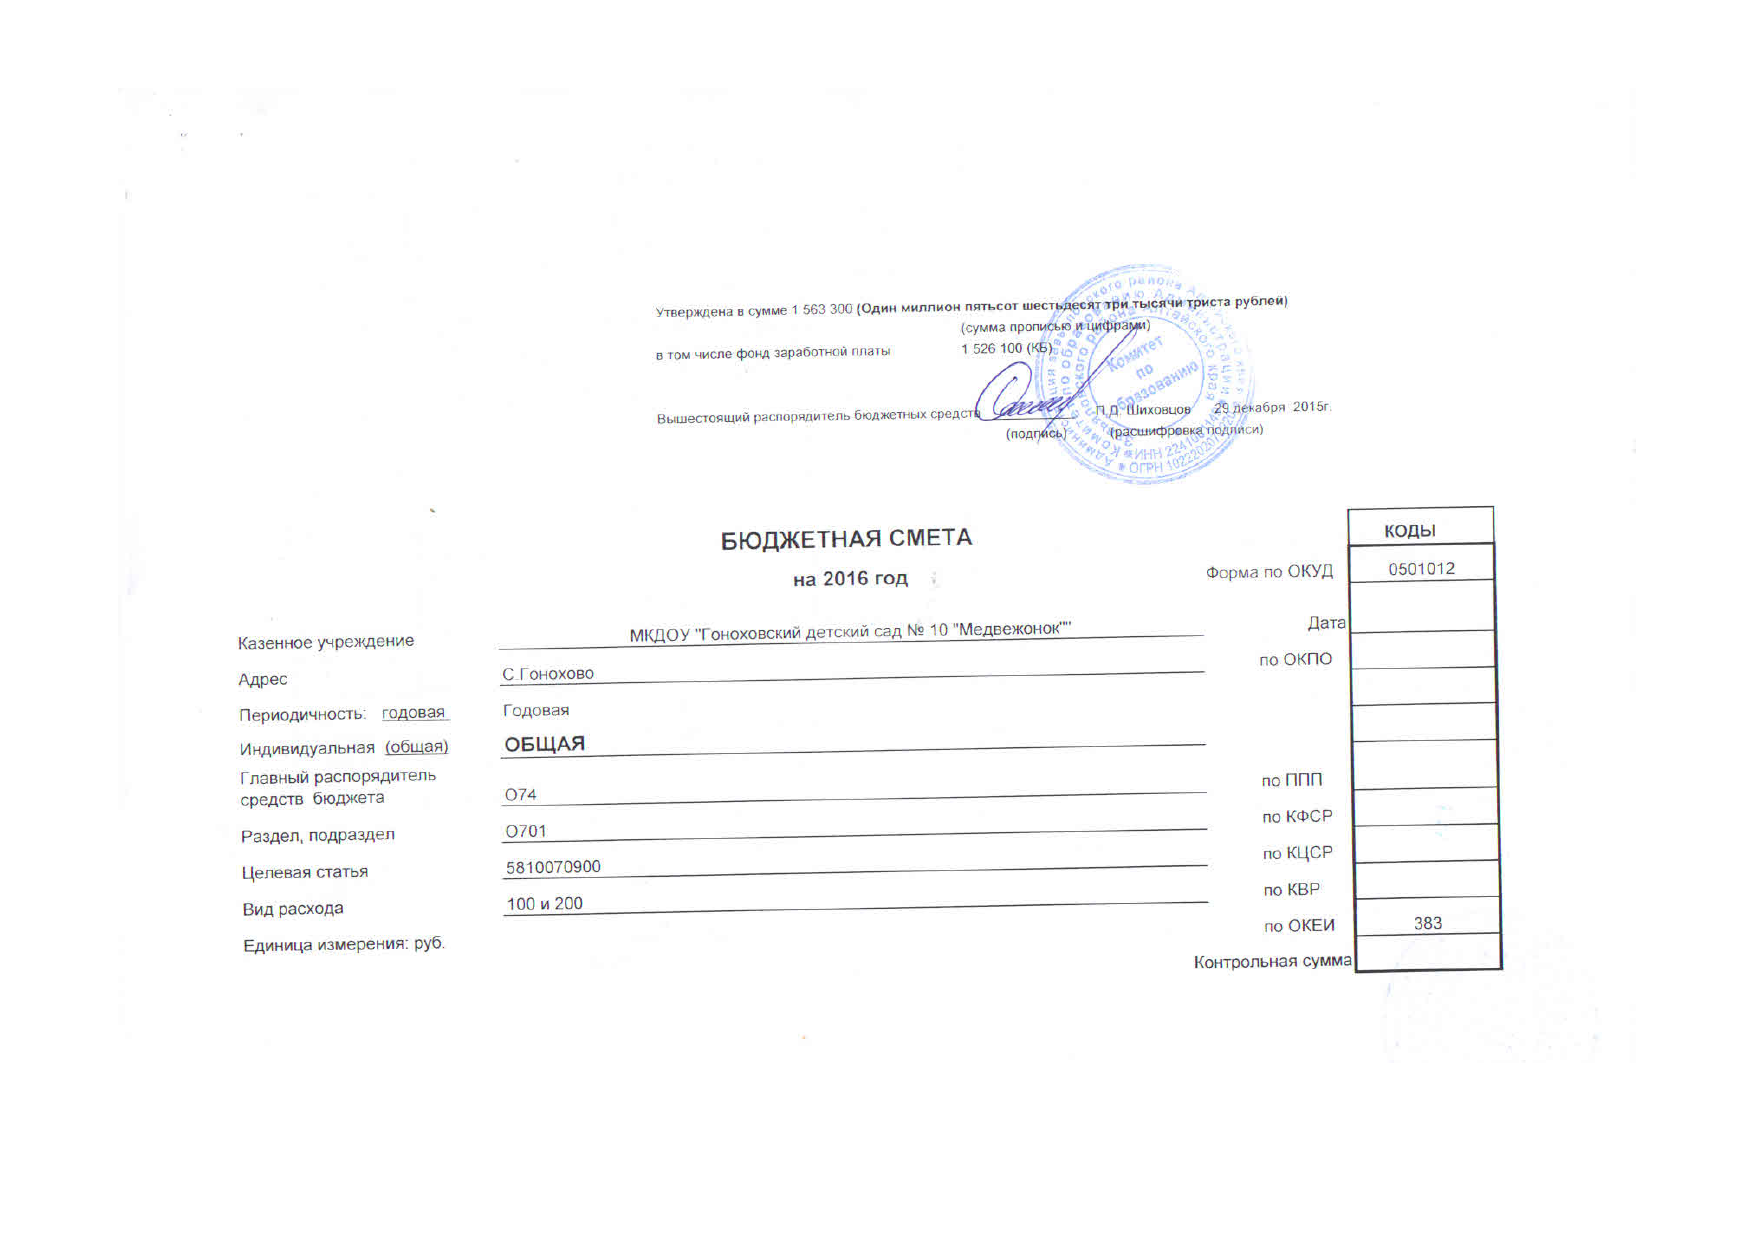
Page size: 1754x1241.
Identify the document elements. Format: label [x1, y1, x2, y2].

picture [118, 88, 1636, 1063]
